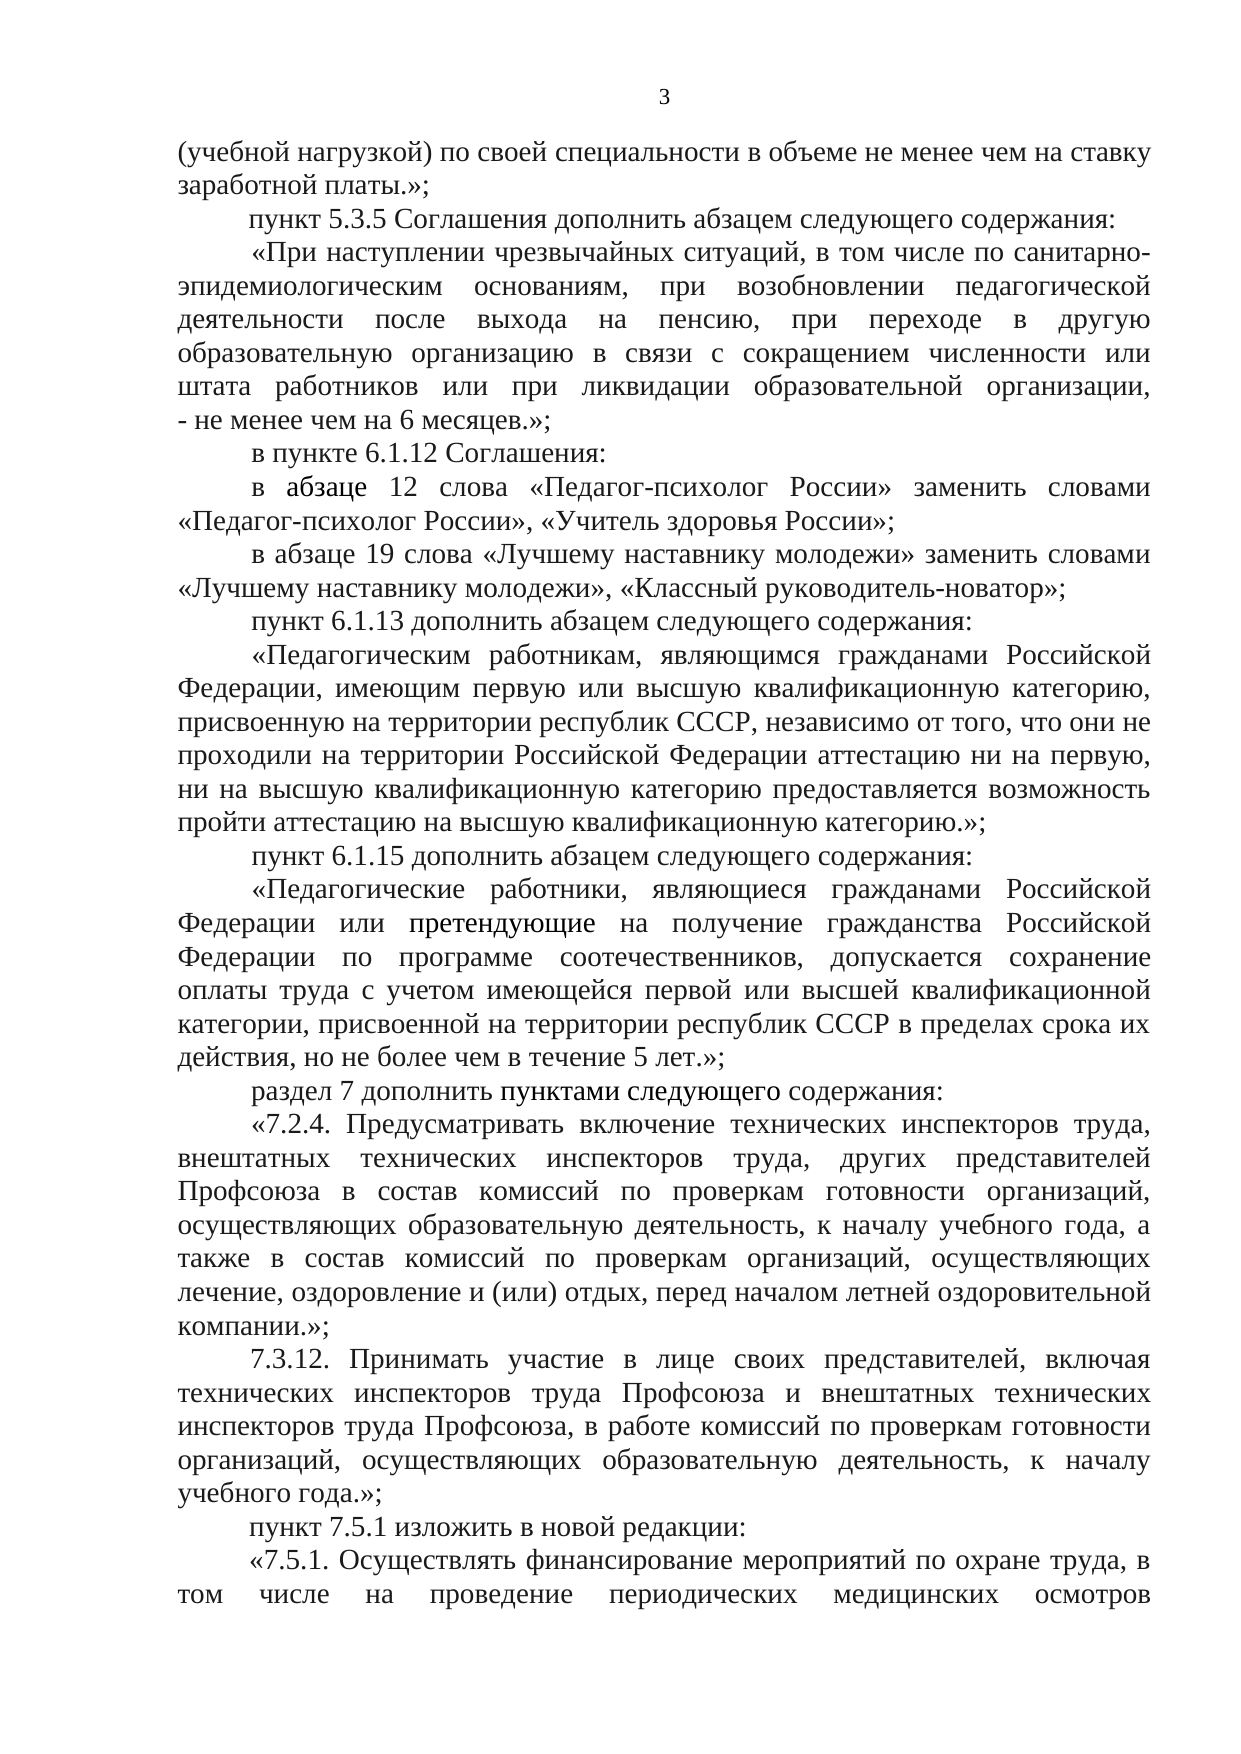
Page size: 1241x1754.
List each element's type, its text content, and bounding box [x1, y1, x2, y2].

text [177, 134, 1152, 201]
text 7.3.12. Принимать участие в лице своих представителей, включая технических инспекторов труда Профсоюза и внештатных технических инспекторов труда Профсоюза, в работе комиссий по проверкам готовности организаций, осуществляющих образовательную деятельность, к началу учебного года.»; [177, 1341, 1152, 1509]
text в пункте 6.1.12 Соглашения: [177, 436, 1152, 469]
text пункт 6.1.13 дополнить абзацем следующего содержания: [177, 603, 1152, 637]
text пункт 6.1.15 дополнить абзацем следующего содержания: [177, 838, 1152, 872]
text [177, 1542, 1152, 1609]
text раздел 7 дополнить пунктами следующего содержания: [177, 1073, 1152, 1106]
text пункт 5.3.5 Соглашения дополнить абзацем следующего содержания: [177, 201, 1152, 234]
text пункт 7.5.1 изложить в новой редакции: [177, 1509, 1152, 1542]
text «Педагогические работники, являющиеся гражданами Российской Федерации или претендующие на получение гражданства Российской Федерации по программе соотечественников, допускается сохранение оплаты труда с учетом имеющейся первой или высшей квалификационной категории, присвоенной на территории республик СССР в пределах срока их действия, но не более чем в течение 5 лет.»; [177, 872, 1152, 1073]
text «При наступлении чрезвычайных ситуаций, в том числе по санитарно- эпидемиологическим основаниям, при возобновлении педагогической деятельности после выхода на пенсию, при переходе в другую образовательную организацию в связи с сокращением численности или штата работников или при ликвидации образовательной организации, - не менее чем на 6 месяцев.»; [177, 234, 1152, 436]
text в абзаце 19 слова «Лучшему наставнику молодежи» заменить словами «Лучшему наставнику молодежи», «Классный руководитель-новатор»; [177, 536, 1152, 603]
text «7.2.4. Предусматривать включение технических инспекторов труда, внештатных технических инспекторов труда, других представителей Профсоюза в состав комиссий по проверкам готовности организаций, осуществляющих образовательную деятельность, к началу учебного года, а также в состав комиссий по проверкам организаций, осуществляющих лечение, оздоровление и (или) отдых, перед началом летней оздоровительной компании.»; [177, 1106, 1152, 1341]
text в абзаце 12 слова «Педагог-психолог России» заменить словами «Педагог-психолог России», «Учитель здоровья России»; [177, 469, 1152, 536]
text «Педагогическим работникам, являющимся гражданами Российской Федерации, имеющим первую или высшую квалификационную категорию, присвоенную на территории республик СССР, независимо от того, что они не проходили на территории Российской Федерации аттестацию ни на первую, ни на высшую квалификационную категорию предоставляется возможность пройти аттестацию на высшую квалификационную категорию.»; [177, 637, 1152, 838]
